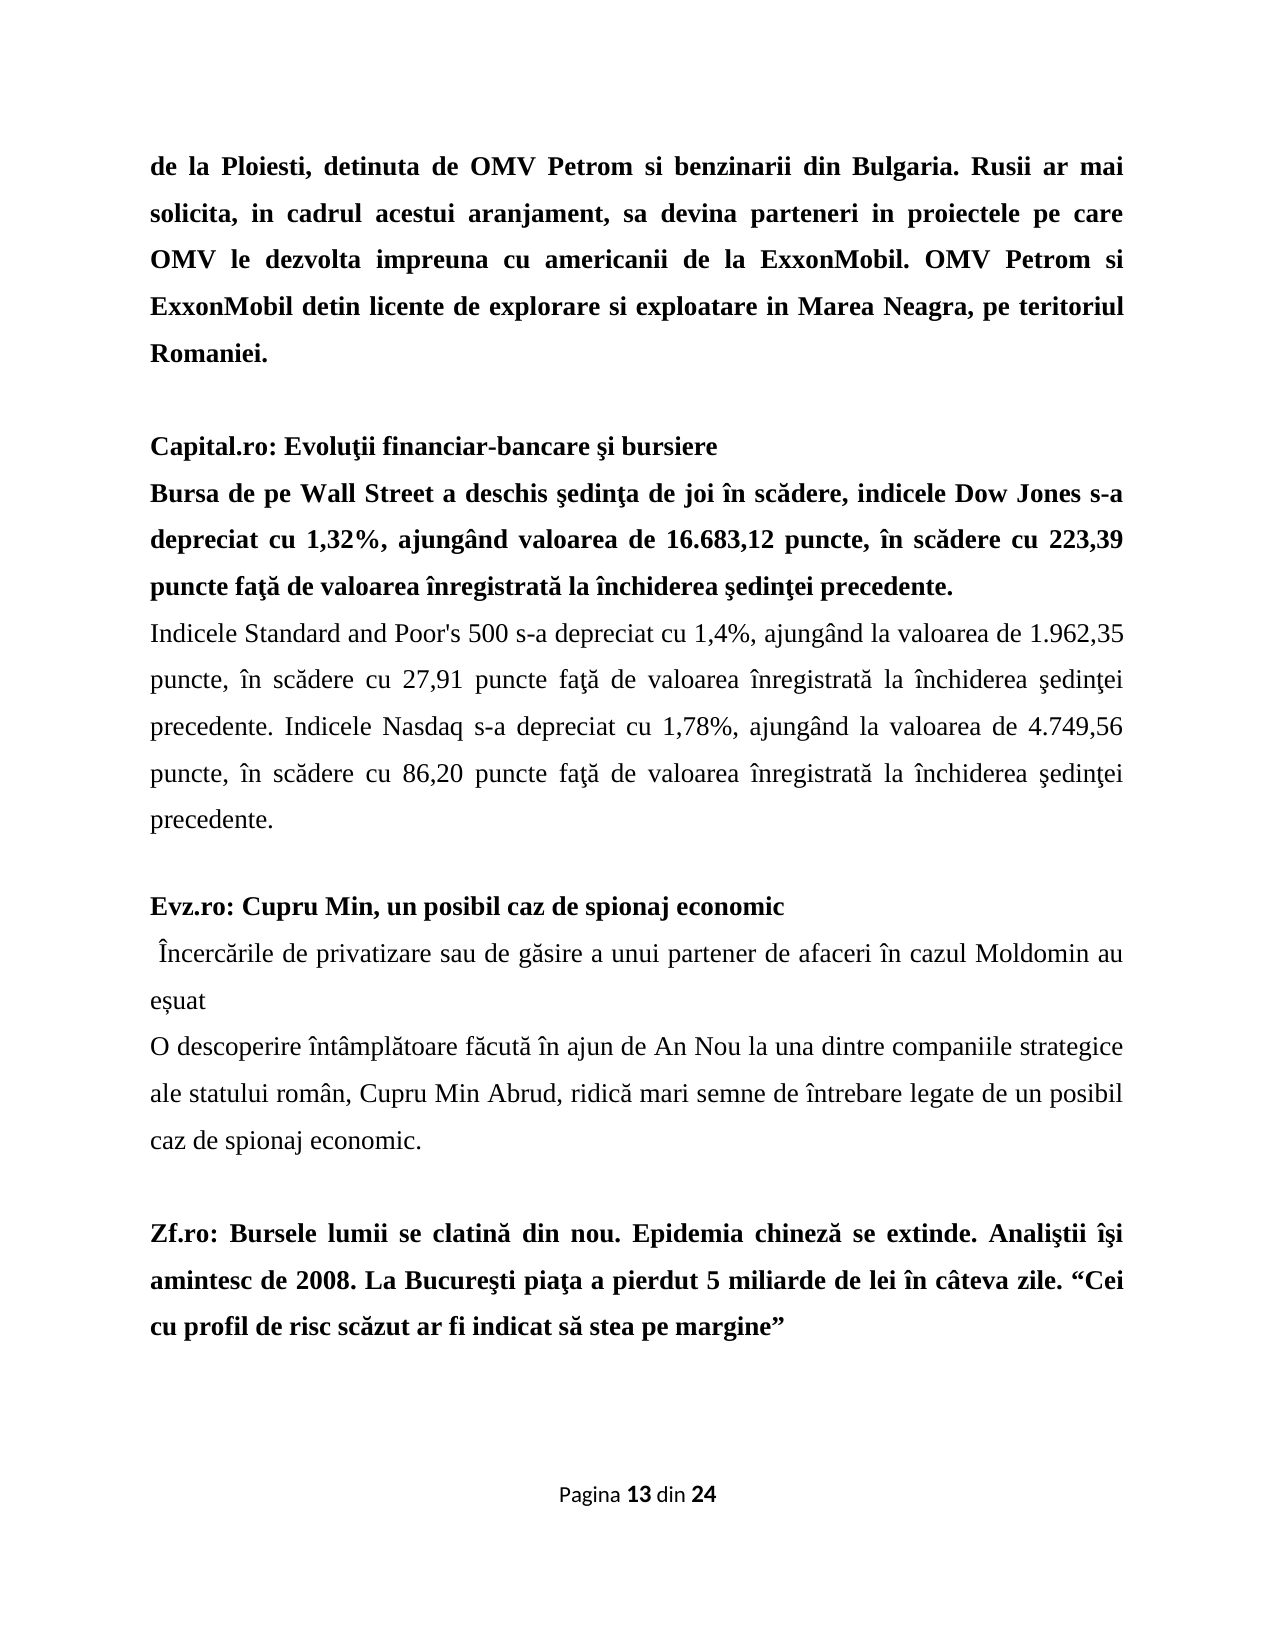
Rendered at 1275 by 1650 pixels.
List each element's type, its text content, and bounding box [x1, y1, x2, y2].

text Încercările de privatizare sau de găsire a unui partener de afaceri în cazul Moldomin au eșuat [150, 937, 1125, 1015]
text Zf.ro: Bursele lumii se clatină din nou. Epidemia chineză se extinde. Analiştii îşi amintesc de 2008. La Bucureşti piaţa a pierdut 5 miliarde de lei în câteva zile. “Cei cu profil de risc scăzut ar fi indicat să stea pe margine” [150, 1217, 1125, 1342]
text Evz.ro: Cupru Min, un posibil caz de spionaj economic [150, 890, 1125, 922]
text O descoperire întâmplătoare făcută în ajun de An Nou la una dintre companiile strategice ale statului român, Cupru Min Abrud, ridică mari semne de întrebare legate de un posibil caz de spionaj economic. [150, 1030, 1125, 1155]
text Indicele Standard and Poor's 500 s-a depreciat cu 1,4%, ajungând la valoarea de 1.962,35 puncte, în scădere cu 27,91 puncte faţă de valoarea înregistrată la închiderea şedinţei precedente. Indicele Nasdaq s-a depreciat cu 1,78%, ajungând la valoarea de 4.749,56 puncte, în scădere cu 86,20 puncte faţă de valoarea înregistrată la închiderea şedinţei precedente. [150, 617, 1125, 876]
text Capital.ro: Evoluţii financiar-bancare şi bursiere [150, 430, 1125, 461]
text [150, 150, 1125, 368]
text Bursa de pe Wall Street a deschis şedinţa de joi în scădere, indicele Dow Jones s-a depreciat cu 1,32%, ajungând valoarea de 16.683,12 puncte, în scădere cu 223,39 puncte faţă de valoarea înregistrată la închiderea şedinţei precedente. [150, 477, 1125, 601]
